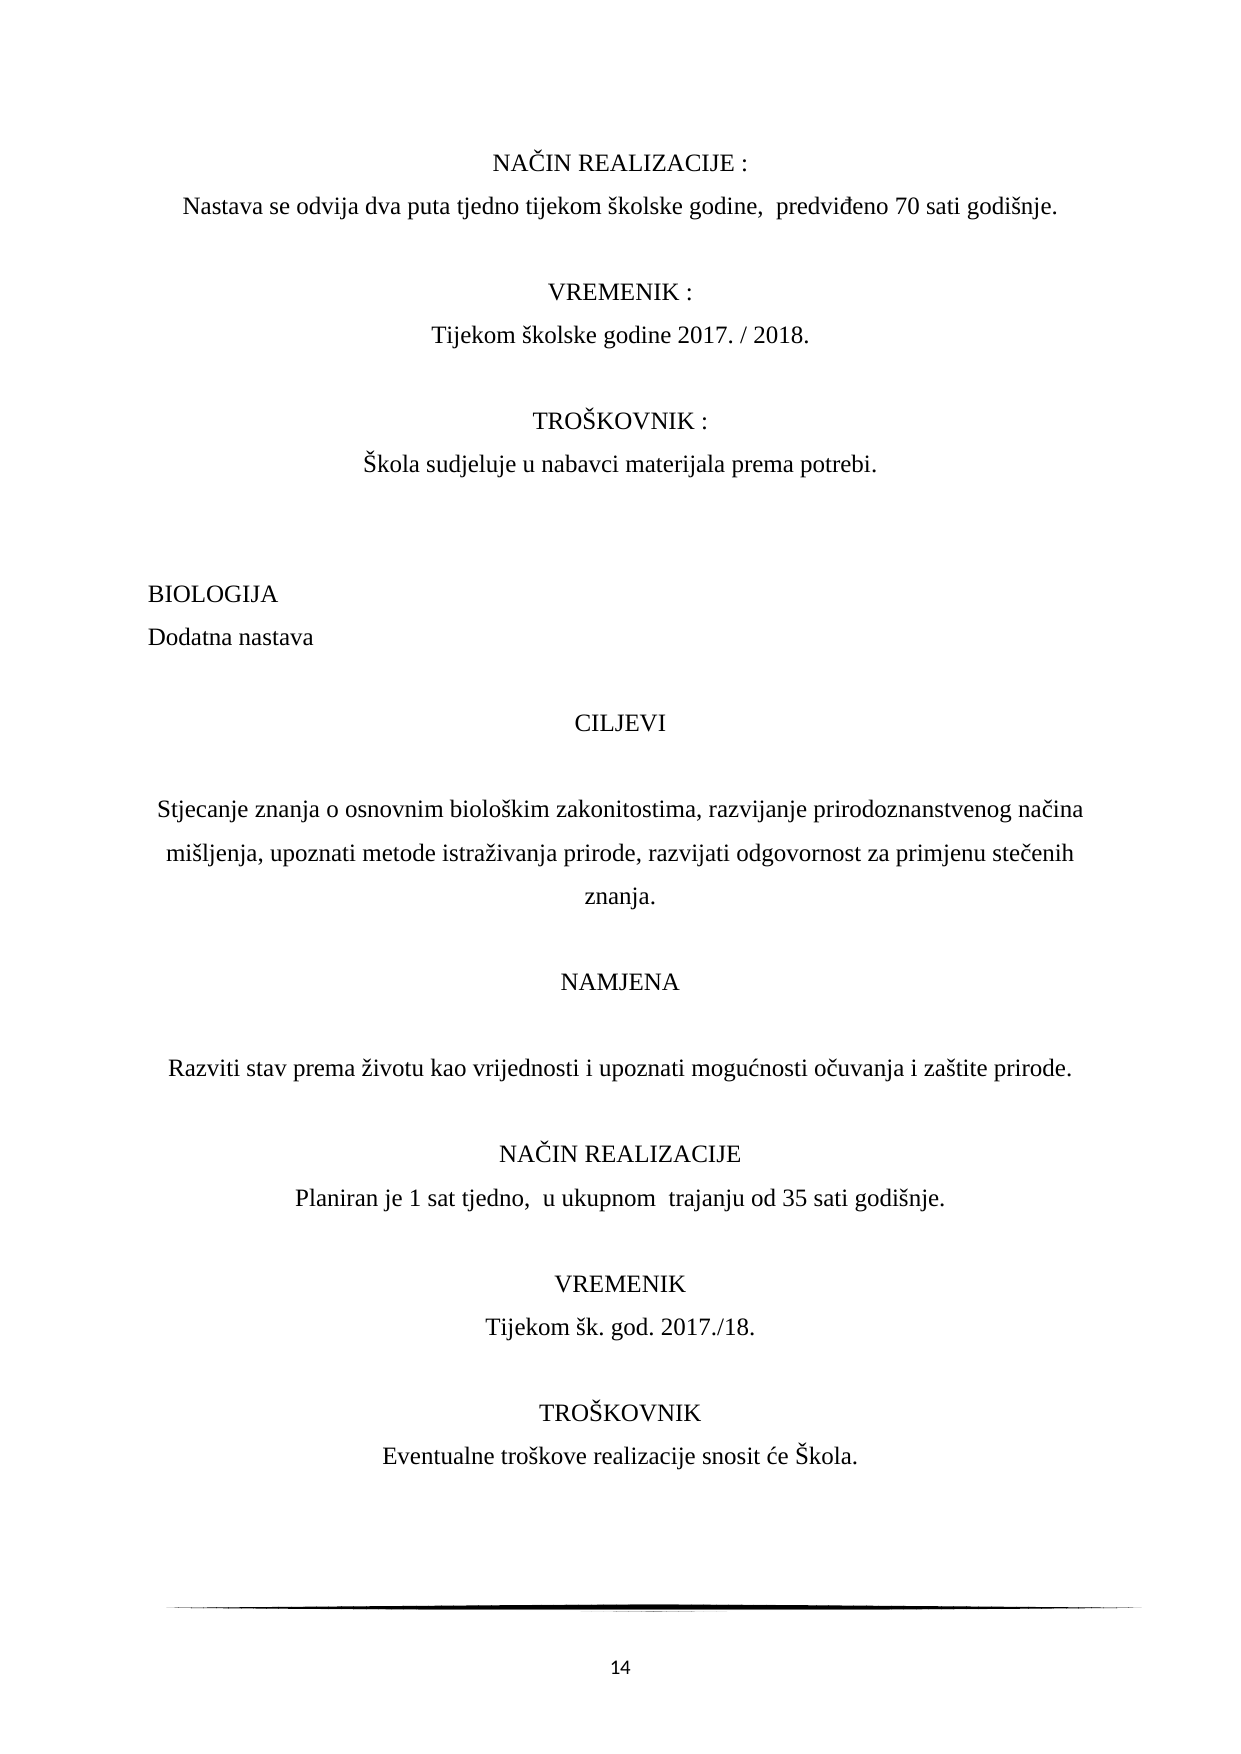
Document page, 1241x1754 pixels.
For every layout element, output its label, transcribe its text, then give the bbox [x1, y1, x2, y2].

text NAČIN REALIZACIJE : [148, 148, 1093, 176]
text TROŠKOVNIK [148, 1398, 1093, 1427]
text Nastava se odvija dva puta tjedno tijekom školske godine, predviđeno 70 sati godišnje. [148, 191, 1093, 219]
text BIOLOGIJA [148, 579, 1093, 608]
text Eventualne troškove realizacije snosit će Škola. [148, 1441, 1093, 1470]
text VREMENIK [148, 1269, 1093, 1298]
text CILJEVI [148, 708, 1093, 737]
text NAMJENA [148, 967, 1093, 996]
text Tijekom šk. god. 2017./18. [148, 1312, 1093, 1341]
text Stjecanje znanja o osnovnim biološkim zakonitostima, razvijanje prirodoznanstvenog načina mišljenja, upoznati metode istraživanja prirode, razvijati odgovornost za primjenu stečenih znanja. [148, 794, 1093, 909]
text VREMENIK : [148, 277, 1093, 306]
text Planiran je 1 sat tjedno, u ukupnom trajanju od 35 sati godišnje. [148, 1183, 1093, 1211]
text TROŠKOVNIK : [148, 406, 1093, 435]
text Škola sudjeluje u nabavci materijala prema potrebi. [148, 449, 1093, 478]
picture [166, 1604, 1142, 1612]
text NAČIN REALIZACIJE [148, 1139, 1093, 1168]
text Razviti stav prema životu kao vrijednosti i upoznati mogućnosti očuvanja i zaštite prirode. [148, 1053, 1093, 1082]
text Tijekom školske godine 2017. / 2018. [148, 320, 1093, 349]
text Dodatna nastava [148, 622, 1093, 651]
